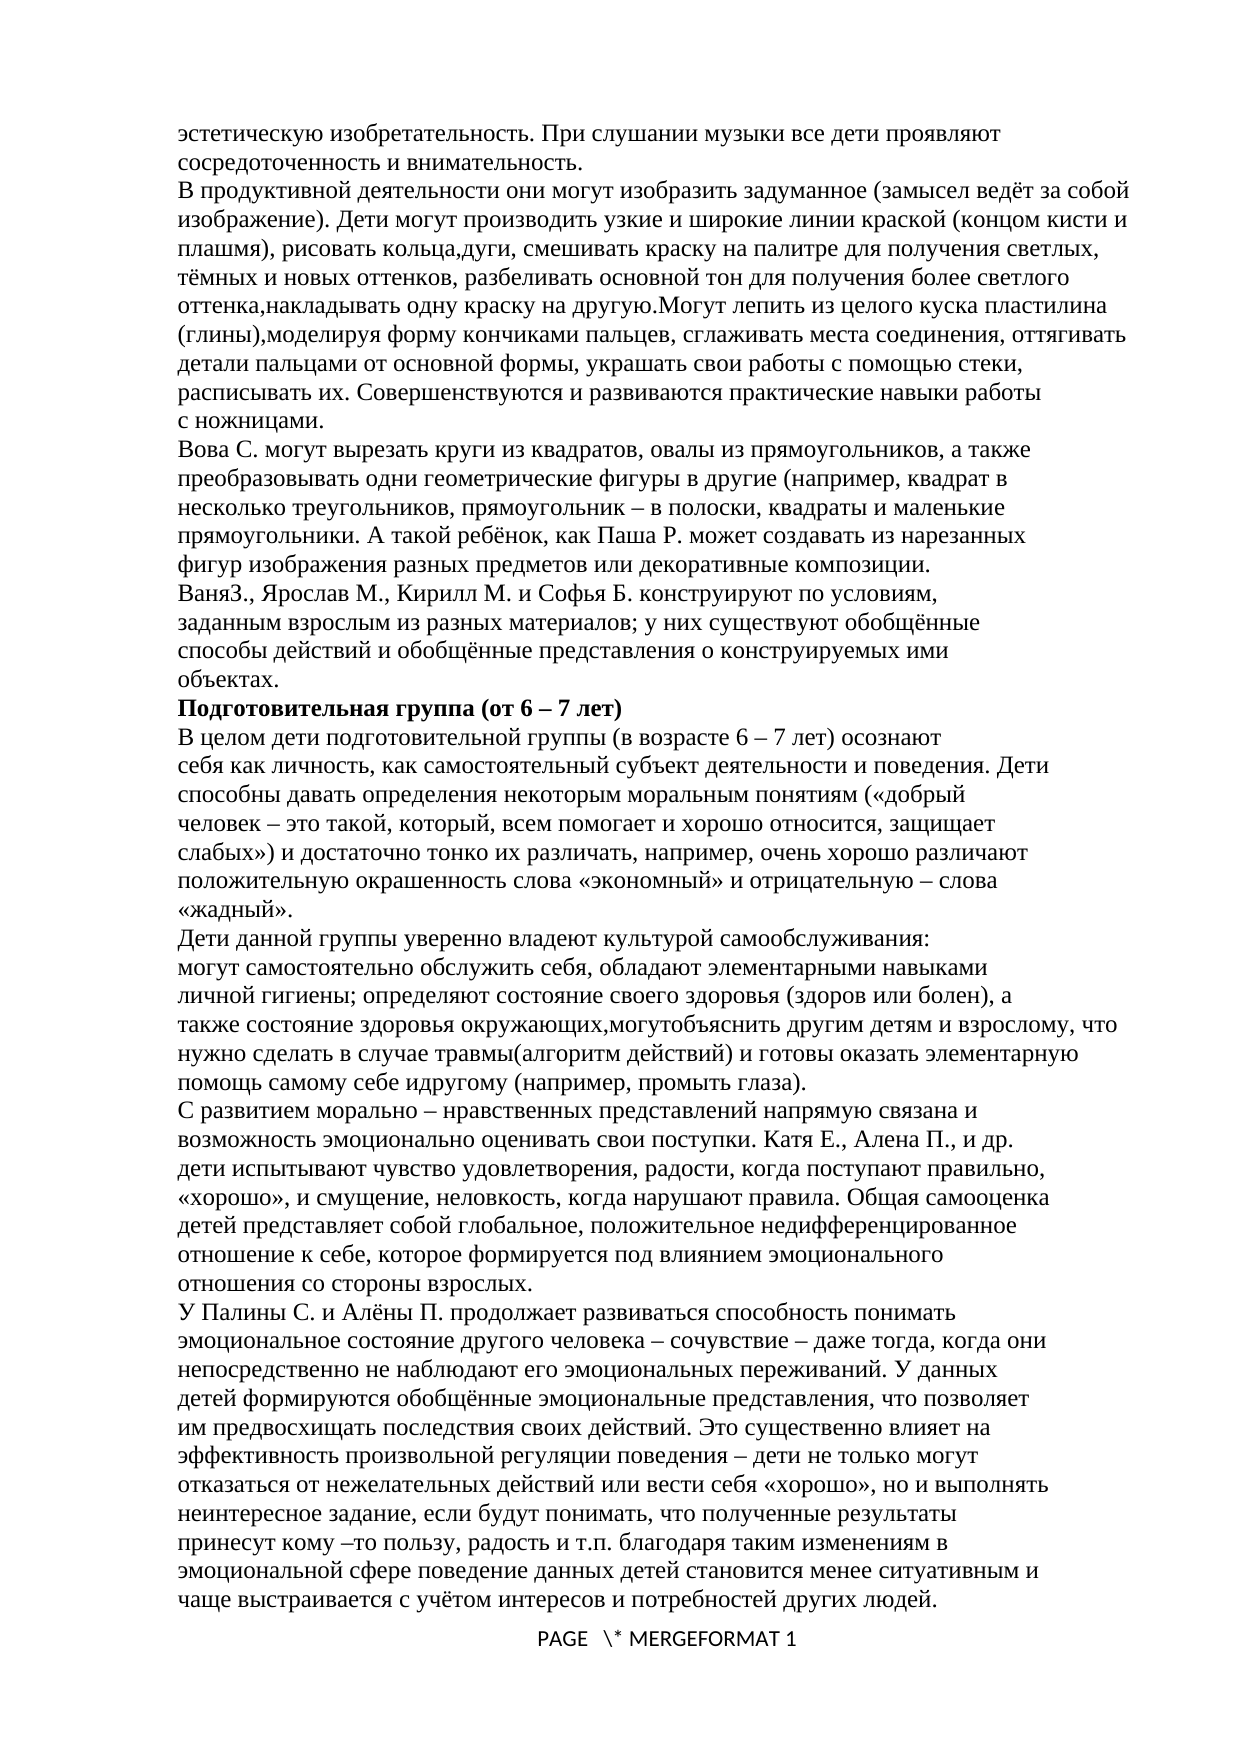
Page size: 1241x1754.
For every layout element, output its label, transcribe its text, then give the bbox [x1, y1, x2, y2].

text эффективность произвольной регуляции поведения – дети не только могут [177, 1441, 1152, 1469]
text отношения со стороны взрослых. [177, 1268, 1152, 1297]
text человек – это такой, который, всем помогает и хорошо относится, защищает [177, 808, 1152, 837]
text детей формируются обобщённые эмоциональные представления, что позволяет [177, 1383, 1152, 1412]
text личной гигиены; определяют состояние своего здоровья (здоров или болен), а [177, 981, 1152, 1009]
text ВаняЗ., Ярослав М., Кирилл М. и Софья Б. конструируют по условиям, [177, 578, 1152, 607]
text также состояние здоровья окружающих,могутобъяснить другим детям и взрослому, что нужно сделать в случае травмы(алгоритм действий) и готовы оказать элементарную помощь самому себе идругому (например, промыть глаза). [177, 1009, 1152, 1096]
text Вова С. могут вырезать круги из квадратов, овалы из прямоугольников, а также [177, 434, 1152, 463]
text эмоциональное состояние другого человека – сочувствие – даже тогда, когда они [177, 1326, 1152, 1354]
text детали пальцами от основной формы, украшать свои работы с помощью стеки, [177, 348, 1152, 377]
text слабых») и достаточно тонко их различать, например, очень хорошо различают [177, 837, 1152, 866]
text У Палины С. и Алёны П. продолжает развиваться способность понимать [177, 1297, 1152, 1326]
text отношение к себе, которое формируется под влиянием эмоционального [177, 1239, 1152, 1268]
text способы действий и обобщённые представления о конструируемых ими [177, 636, 1152, 664]
text Дети данной группы уверенно владеют культурой самообслуживания: [177, 923, 1152, 952]
text эмоциональной сфере поведение данных детей становится менее ситуативным и [177, 1556, 1152, 1584]
text «жадный». [177, 894, 1152, 923]
text В продуктивной деятельности они могут изобразить задуманное (замысел ведёт за собой изображение). Дети могут производить узкие и широкие линии краской (концом кисти и плашмя), рисовать кольца,дуги, смешивать краску на палитре для получения светлых, тёмных и новых оттенков, разбеливать основной тон для получения более светлого оттенка,накладывать одну краску на другую.Могут лепить из целого куска пластилина (глины),моделируя форму кончиками пальцев, сглаживать места соединения, оттягивать [177, 176, 1152, 348]
text способны давать определения некоторым моральным понятиям («добрый [177, 779, 1152, 808]
text неинтересное задание, если будут понимать, что полученные результаты [177, 1498, 1152, 1527]
text заданным взрослым из разных материалов; у них существуют обобщённые [177, 607, 1152, 636]
text В целом дети подготовительной группы (в возрасте 6 – 7 лет) осознают [177, 722, 1152, 751]
text могут самостоятельно обслужить себя, обладают элементарными навыками [177, 952, 1152, 981]
text им предвосхищать последствия своих действий. Это существенно влияет на [177, 1412, 1152, 1441]
text С развитием морально – нравственных представлений напрямую связана и [177, 1096, 1152, 1124]
text дети испытывают чувство удовлетворения, радости, когда поступают правильно, [177, 1153, 1152, 1182]
text возможность эмоционально оценивать свои поступки. Катя Е., Алена П., и др. [177, 1124, 1152, 1153]
text детей представляет собой глобальное, положительное недифференцированное [177, 1211, 1152, 1239]
text объектах. [177, 664, 1152, 693]
text положительную окрашенность слова «экономный» и отрицательную – слова [177, 866, 1152, 894]
text преобразовывать одни геометрические фигуры в другие (например, квадрат в [177, 463, 1152, 492]
text эстетическую изобретательность. При слушании музыки все дети проявляют сосредоточенность и внимательность. [177, 118, 1152, 176]
text себя как личность, как самостоятельный субъект деятельности и поведения. Дети [177, 751, 1152, 779]
text несколько треугольников, прямоугольник – в полоски, квадраты и маленькие [177, 492, 1152, 521]
text чаще выстраивается с учётом интересов и потребностей других людей. [177, 1584, 1152, 1613]
text прямоугольники. А такой ребёнок, как Паша Р. может создавать из нарезанных [177, 521, 1152, 549]
text отказаться от нежелательных действий или вести себя «хорошо», но и выполнять [177, 1469, 1152, 1498]
text Подготовительная группа (от 6 – 7 лет) [177, 693, 1152, 722]
text «хорошо», и смущение, неловкость, когда нарушают правила. Общая самооценка [177, 1182, 1152, 1211]
text расписывать их. Совершенствуются и развиваются практические навыки работы [177, 377, 1152, 406]
text с ножницами. [177, 406, 1152, 434]
text фигур изображения разных предметов или декоративные композиции. [177, 549, 1152, 578]
text принесут кому –то пользу, радость и т.п. благодаря таким изменениям в [177, 1527, 1152, 1556]
text непосредственно не наблюдают его эмоциональных переживаний. У данных [177, 1354, 1152, 1383]
